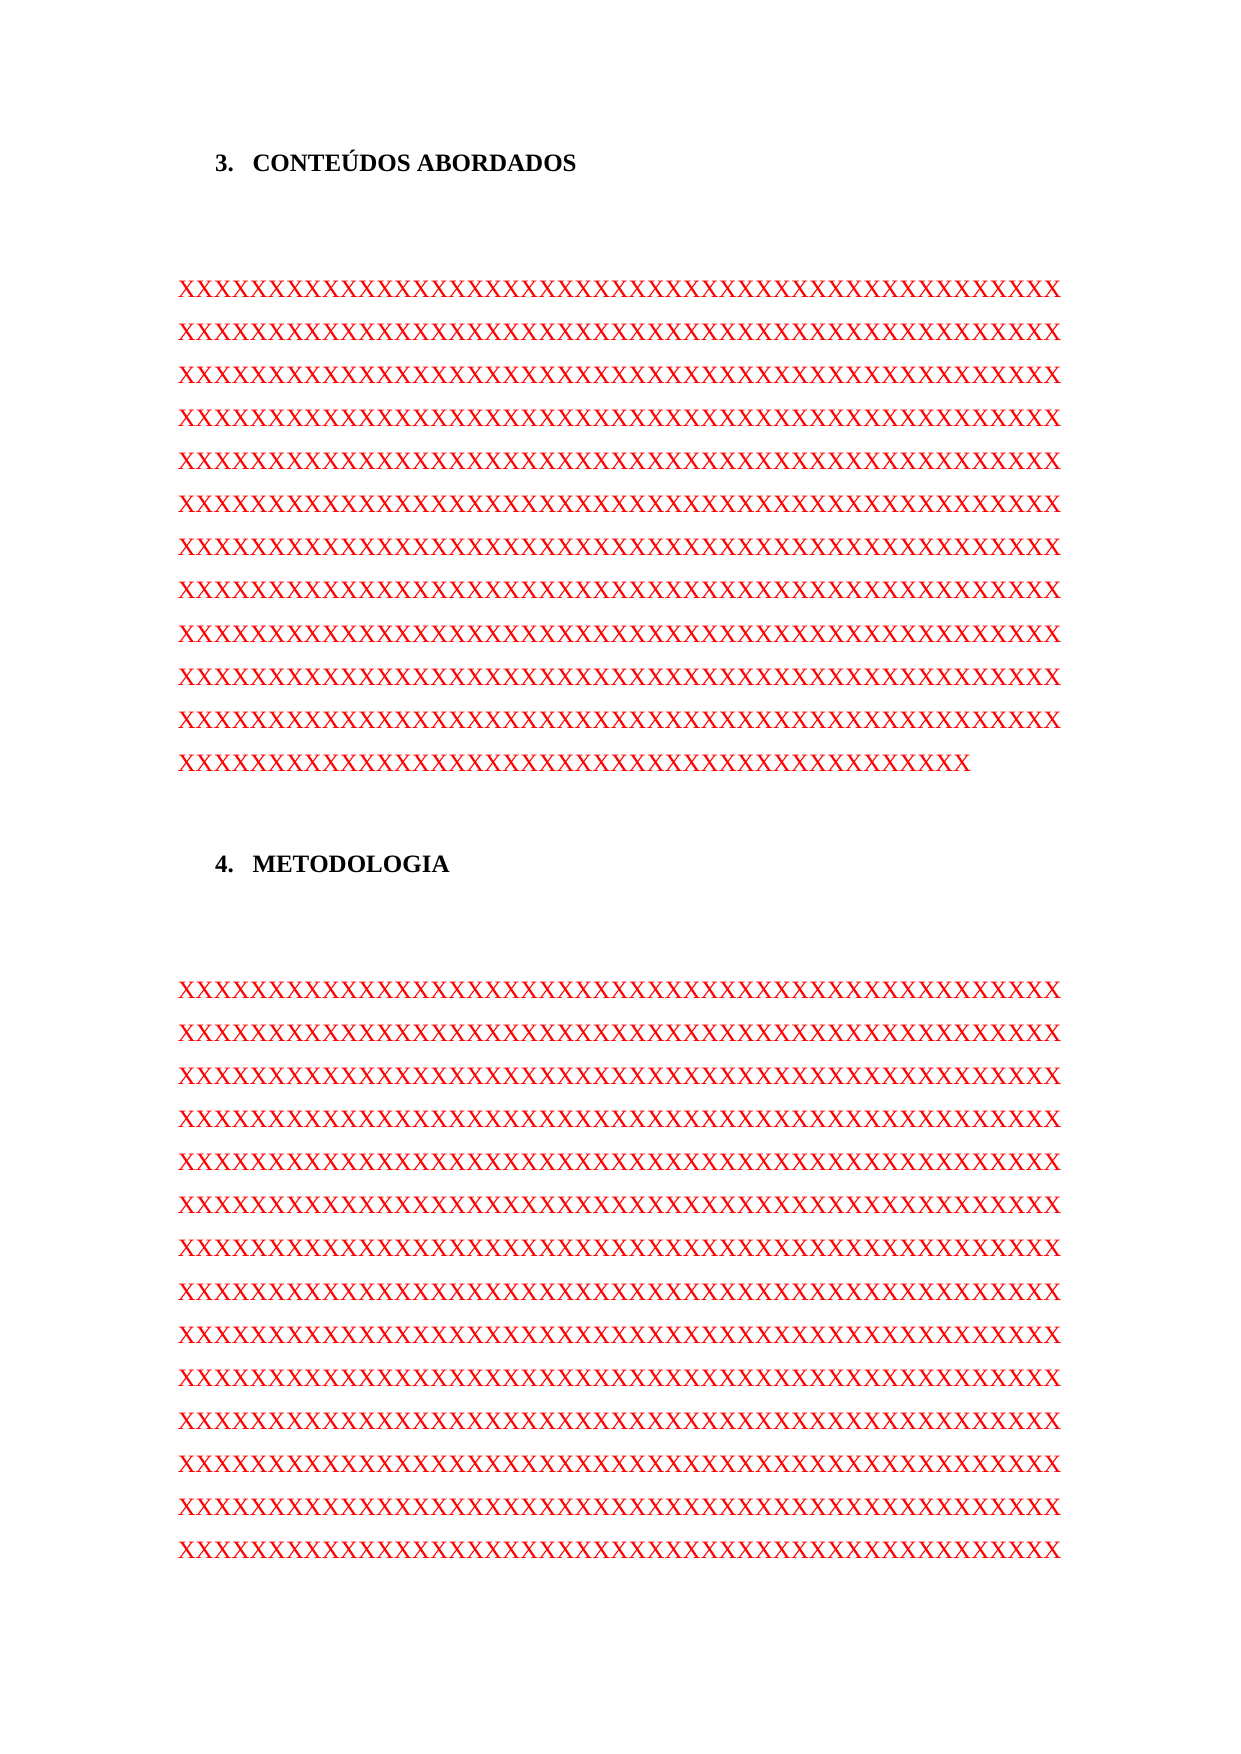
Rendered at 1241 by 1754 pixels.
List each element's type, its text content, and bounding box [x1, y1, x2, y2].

text XXXXXXXXXXXXXXXXXXXXXXXXXXXXXXXXXXXXXXXXXXXXXXXXXXXXXXXXXXXXXXXXXXXXXXXXXXXXXXXXXXXXXXXXXXXXXXXXXXXXXXXXXXXXXXXXXXXXXXXXXXXXXXXXXXXXXXXXXXXXXXXXXXXXXXXXXXXXXXXXXXXXXXXXXXXXXXXXXXXXXXXXXXXXXXXXXXXXXXXXXXXXXXXXXXXXXXXXXXXXXXXXXXXXXXXXXXXXXXXXXXXXXXXXXXXXXXXXXXXXXXXXXXXXXXXXXXXXXXXXXXXXXXXXXXXXXXXXXXXXXXXXXXXXXXXXXXXXXXXXXXXXXXXXXXXXXXXXXXXXXXXXXXXXXXXXXXXXXXXXXXXXXXXXXXXXXXXXXXXXXXXXXXXXXXXXXXXXXXXXXXXXXXXXXXXXXXXXXXXXXXXXXXXXXXXXXXXXXXXXXXXXXXXXXXXXXXXXXXXXXXXXXXXXXXXXXXXXXXXXXXXXXXXXXXXXXXXXXXXXXXXXXXXXXXXXXXXXXXXXXXXXXXXXXXXXXXXXXXXXXXXXXXXXXXXXXXXXXXXXXXXXXXXXXXXXXXXXXXXXXXX [177, 234, 1063, 777]
list METODOLOGIA [215, 849, 1063, 877]
list CONTEÚDOS ABORDADOS [215, 148, 1063, 176]
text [177, 935, 1063, 1564]
